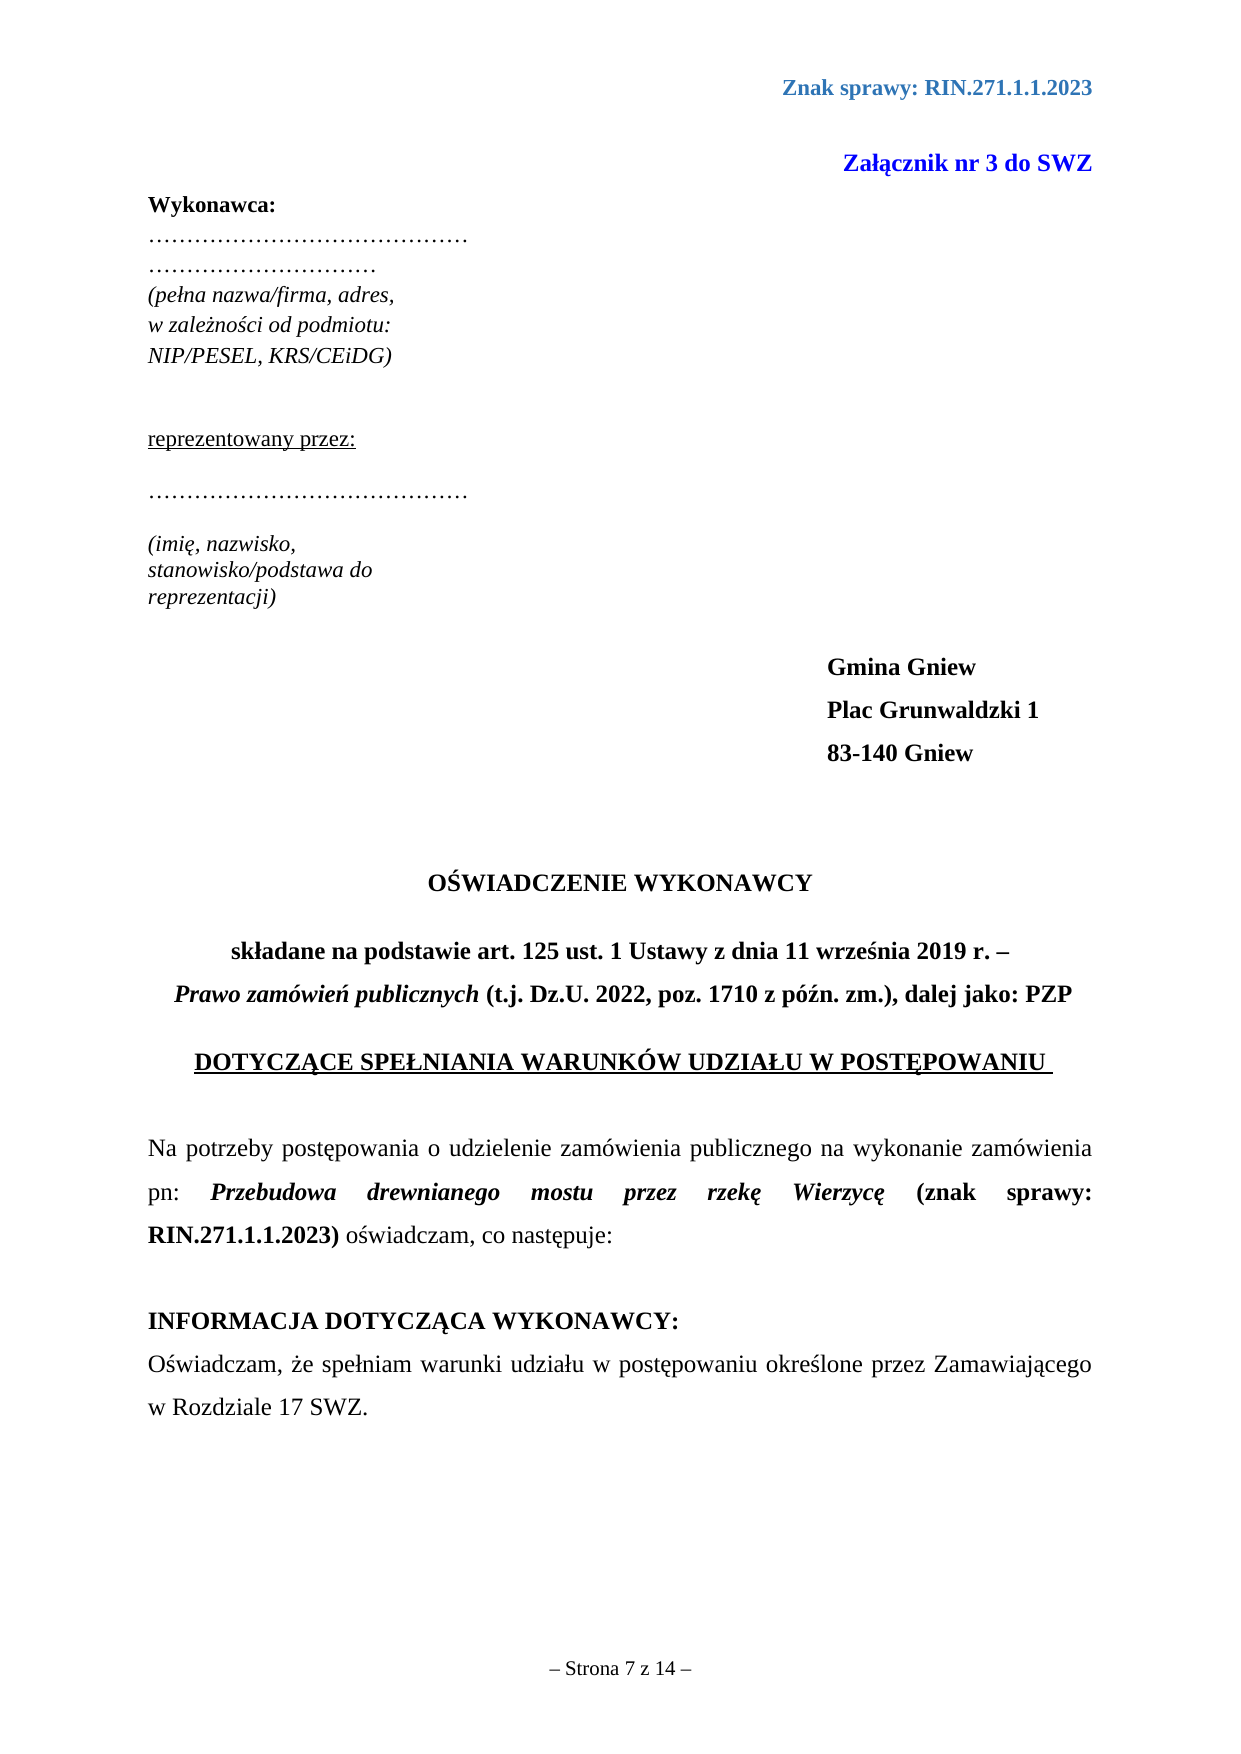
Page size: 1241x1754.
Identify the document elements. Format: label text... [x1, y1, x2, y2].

text Prawo zamówień publicznych (t.j. Dz.U. 2022, poz. 1710 z późn. zm.), dalej jako: PZP [148, 979, 1093, 1008]
text Gmina Gniew [616, 652, 1093, 681]
text …………………………………… [148, 477, 472, 504]
text 83-140 Gniew [827, 738, 1093, 767]
text ……………………………………………………………… [148, 221, 472, 277]
text INFORMACJA DOTYCZĄCA WYKONAWCY: [148, 1306, 1093, 1335]
text DOTYCZĄCE SPEŁNIANIA WARUNKÓW UDZIAŁU W POSTĘPOWANIU [148, 1047, 1093, 1076]
text Wykonawca: [148, 191, 1093, 217]
text reprezentowany przez: [148, 425, 1093, 451]
text (pełna nazwa/firma, adres, w zależności od podmiotu: NIP/PESEL, KRS/CEiDG) [148, 281, 472, 368]
text Oświadczam, że spełniam warunki udziału w postępowaniu określone przez Zamawiającego w Rozdziale 17 SWZ. [148, 1349, 1093, 1421]
text (imię, nazwisko, stanowisko/podstawa do reprezentacji) [148, 530, 472, 609]
text Plac Grunwaldzki 1 [616, 695, 1093, 724]
text Na potrzeby postępowania o udzielenie zamówienia publicznego na wykonanie zamówienia pn: Przebudowa drewnianego mostu przez rzekę Wierzycę (znak sprawy: RIN.271.1.1.2023) oświadczam, co następuje: [148, 1133, 1093, 1248]
text składane na podstawie art. 125 ust. 1 Ustawy z dnia 11 września 2019 r. – [148, 936, 1093, 965]
text Załącznik nr 3 do SWZ [148, 148, 1093, 176]
text OŚWIADCZENIE WYKONAWCY [148, 868, 1093, 897]
